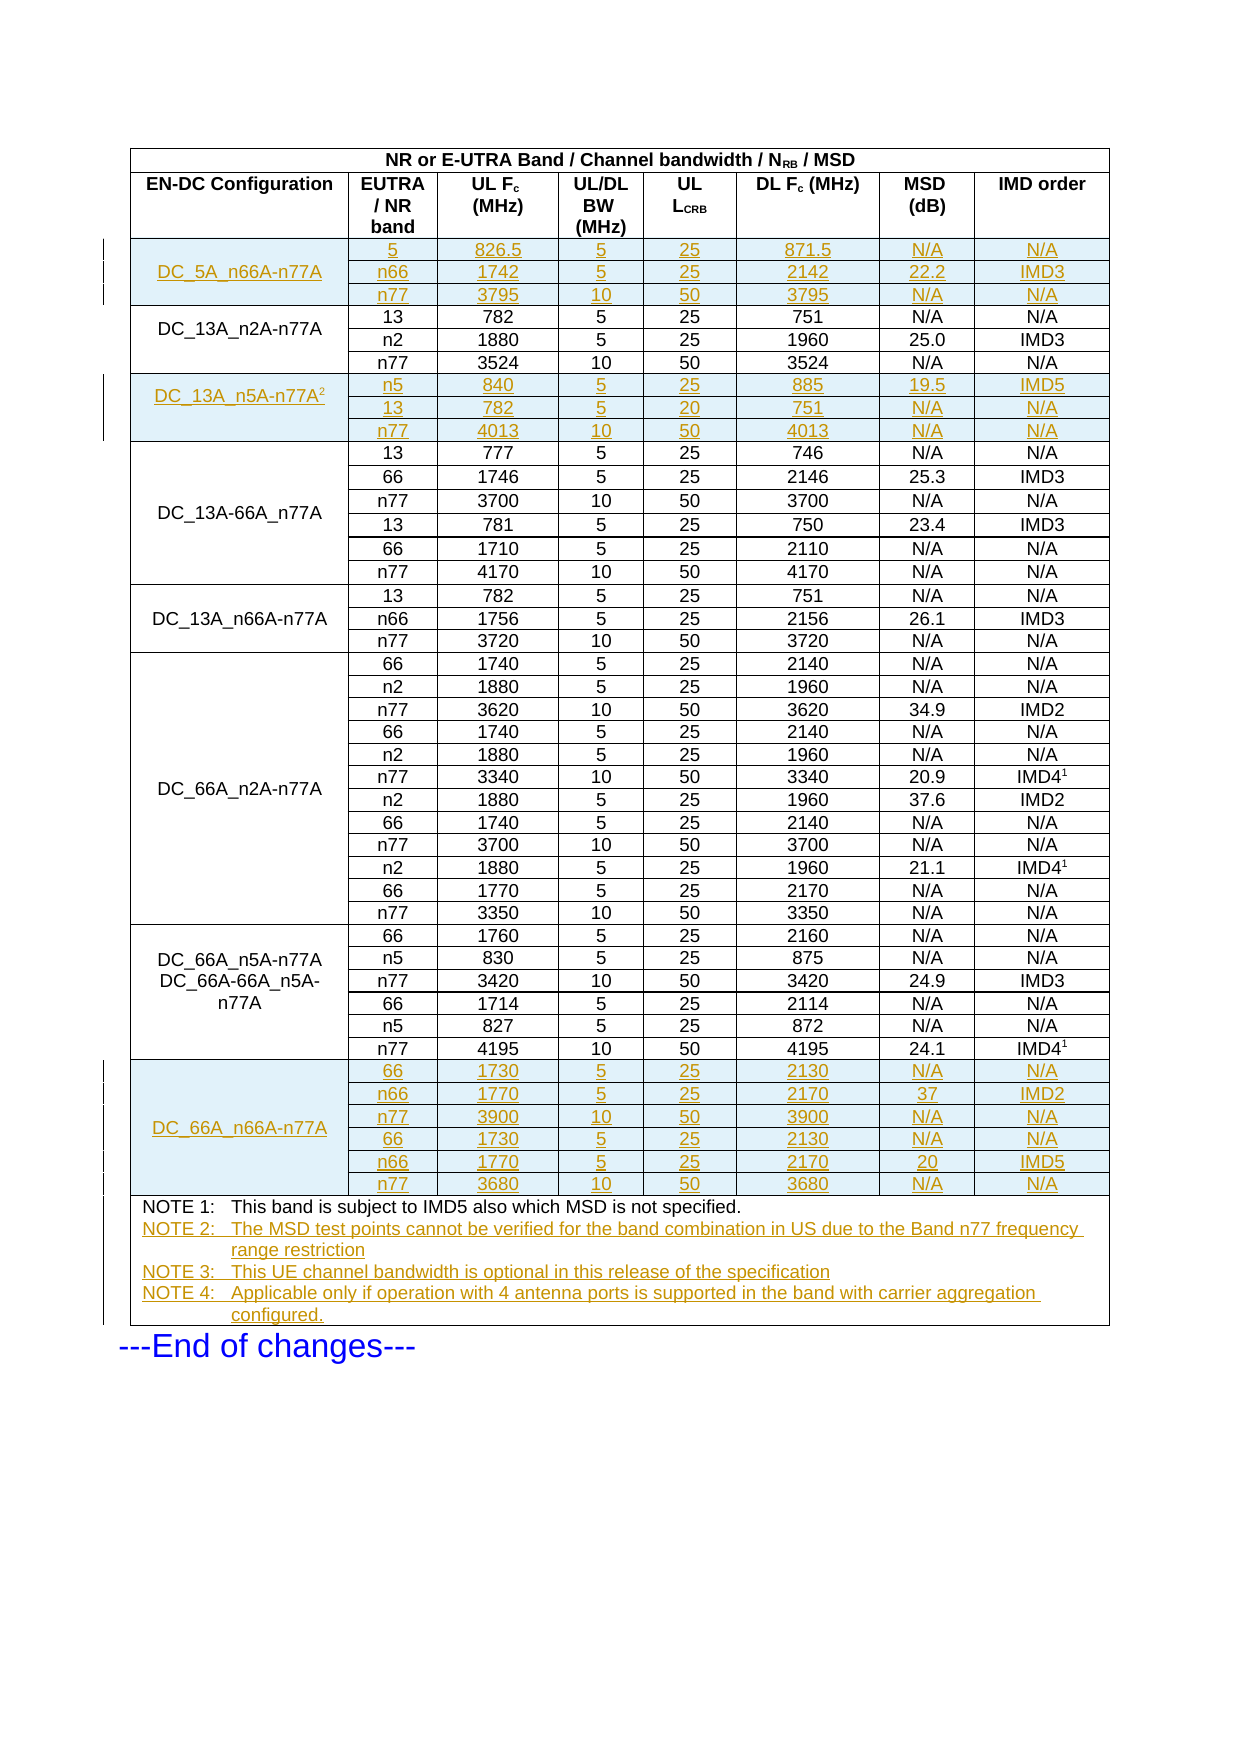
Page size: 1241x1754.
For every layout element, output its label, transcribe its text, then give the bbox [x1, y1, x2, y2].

table_cell 13 [349, 514, 437, 536]
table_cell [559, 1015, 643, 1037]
table_cell n77 [349, 561, 437, 584]
table_cell 5 [559, 744, 643, 765]
table_cell 25 [644, 329, 736, 351]
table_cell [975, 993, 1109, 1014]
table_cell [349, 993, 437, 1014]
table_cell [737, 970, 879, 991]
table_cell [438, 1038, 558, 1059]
table_cell 10 [559, 561, 643, 584]
table_cell 25.3 [880, 466, 974, 489]
table_cell N/A [880, 834, 974, 856]
table_cell IMD2 [975, 698, 1109, 720]
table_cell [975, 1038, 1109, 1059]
table_cell 5 [559, 608, 643, 629]
table_cell 25 [644, 538, 736, 560]
table_cell 1770 [438, 879, 558, 901]
table_cell 5 [559, 676, 643, 697]
table_cell N/A [975, 585, 1109, 607]
table_cell N/A [880, 879, 974, 901]
table_cell 3620 [438, 698, 558, 720]
table_cell N/A [975, 561, 1109, 584]
table_cell 5 [559, 306, 643, 328]
table_cell DC_13A-66A_n77A [131, 442, 348, 584]
table_cell 23.4 [880, 514, 974, 536]
table_cell 750 [737, 514, 879, 536]
table_cell 5 [559, 812, 643, 833]
table_cell N/A [880, 721, 974, 742]
table_cell UL LCRB [644, 173, 736, 237]
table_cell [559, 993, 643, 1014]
table_cell EUTRA / NR band [349, 173, 437, 237]
table_cell 3620 [737, 698, 879, 720]
table_cell 3700 [438, 490, 558, 512]
table_cell 25 [644, 585, 736, 607]
table_cell 746 [737, 442, 879, 465]
table_cell N/A [880, 442, 974, 465]
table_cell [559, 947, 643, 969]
table_cell 1746 [438, 466, 558, 489]
table_cell N/A [975, 538, 1109, 560]
table_cell 25 [644, 721, 736, 742]
table_cell N/A [975, 721, 1109, 742]
table_cell 25 [644, 514, 736, 536]
table_cell DC_66A_n5A-n77A DC_66A-66A_n5A-n77A [131, 925, 348, 1059]
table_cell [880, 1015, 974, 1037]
table_cell 66 [349, 538, 437, 560]
table_cell 3720 [737, 630, 879, 652]
table_cell 2140 [737, 721, 879, 742]
table_header NR or E-UTRA Band / Channel bandwidth / NRB / MSD [131, 149, 1109, 172]
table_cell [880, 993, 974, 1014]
table_cell 10 [559, 490, 643, 512]
table_cell N/A [880, 561, 974, 584]
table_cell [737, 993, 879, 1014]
table_cell n2 [349, 744, 437, 765]
table_cell 13 [349, 442, 437, 465]
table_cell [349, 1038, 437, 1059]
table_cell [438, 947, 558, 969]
table_cell UL/DL BW (MHz) [559, 173, 643, 237]
table_cell 782 [438, 585, 558, 607]
table_cell 25 [644, 306, 736, 328]
table_cell N/A [975, 352, 1109, 373]
table_cell 3700 [737, 490, 879, 512]
table_cell 66 [349, 925, 437, 946]
table_cell 25 [644, 442, 736, 465]
table_cell 50 [644, 490, 736, 512]
table_cell 1740 [438, 653, 558, 675]
table_cell 782 [438, 306, 558, 328]
table_cell 26.1 [880, 608, 974, 629]
table_cell n66 [349, 608, 437, 629]
table_cell 50 [644, 352, 736, 373]
table_cell 10 [559, 834, 643, 856]
table_cell 1760 [438, 925, 558, 946]
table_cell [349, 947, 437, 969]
table_cell 4170 [737, 561, 879, 584]
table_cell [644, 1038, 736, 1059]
table_cell 5 [559, 653, 643, 675]
table_cell IMD41 [975, 857, 1109, 878]
table_cell 25 [644, 879, 736, 901]
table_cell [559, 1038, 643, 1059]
table_cell N/A [880, 744, 974, 765]
table_cell IMD3 [975, 329, 1109, 351]
table_cell N/A [880, 812, 974, 833]
table_cell 50 [644, 834, 736, 856]
table_cell N/A [880, 352, 974, 373]
table_cell 10 [559, 352, 643, 373]
table_cell 2110 [737, 538, 879, 560]
table_cell N/A [880, 653, 974, 675]
table_cell N/A [975, 442, 1109, 465]
table_cell N/A [880, 306, 974, 328]
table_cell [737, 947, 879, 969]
table_cell 1880 [438, 744, 558, 765]
table_cell 10 [559, 630, 643, 652]
table_cell 25 [644, 744, 736, 765]
table_cell 37.6 [880, 789, 974, 811]
table_cell 1880 [438, 676, 558, 697]
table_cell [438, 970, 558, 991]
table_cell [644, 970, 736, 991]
table_cell 1880 [438, 789, 558, 811]
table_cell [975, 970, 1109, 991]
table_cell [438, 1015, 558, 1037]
table_cell 5 [559, 879, 643, 901]
table_cell 3340 [737, 766, 879, 788]
table_cell 3340 [438, 766, 558, 788]
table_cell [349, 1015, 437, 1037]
table_cell N/A [880, 490, 974, 512]
table_cell 3350 [737, 902, 879, 923]
table_cell 1960 [737, 857, 879, 878]
table_cell IMD3 [975, 514, 1109, 536]
table_cell IMD3 [975, 608, 1109, 629]
table_cell 1740 [438, 812, 558, 833]
table_cell 25.0 [880, 329, 974, 351]
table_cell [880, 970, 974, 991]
table_cell 3524 [438, 352, 558, 373]
table_cell N/A [975, 879, 1109, 901]
table_cell n77 [349, 352, 437, 373]
table_cell N/A [975, 653, 1109, 675]
table_cell 1960 [737, 744, 879, 765]
table_cell 34.9 [880, 698, 974, 720]
table_cell 5 [559, 442, 643, 465]
table_cell DL Fc (MHz) [737, 173, 879, 237]
table_cell 66 [349, 466, 437, 489]
table_cell 1710 [438, 538, 558, 560]
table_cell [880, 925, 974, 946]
table_cell 66 [349, 653, 437, 675]
table_cell 25 [644, 653, 736, 675]
table_cell 50 [644, 698, 736, 720]
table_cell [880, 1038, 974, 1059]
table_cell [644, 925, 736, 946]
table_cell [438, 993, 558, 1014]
table_cell n77 [349, 766, 437, 788]
table_cell n77 [349, 834, 437, 856]
table_cell 2156 [737, 608, 879, 629]
table_cell DC_13A_n2A-n77A [131, 306, 348, 373]
table_cell DC_66A_n2A-n77A [131, 653, 348, 923]
table_cell 25 [644, 676, 736, 697]
table_cell N/A [975, 676, 1109, 697]
table_cell 5 [559, 514, 643, 536]
table_cell n2 [349, 857, 437, 878]
table_cell n2 [349, 789, 437, 811]
table_cell N/A [975, 630, 1109, 652]
table_cell N/A [975, 306, 1109, 328]
table_cell IMD3 [975, 466, 1109, 489]
table_cell 5 [559, 721, 643, 742]
table_cell 5 [559, 857, 643, 878]
table_cell 777 [438, 442, 558, 465]
table_cell 10 [559, 698, 643, 720]
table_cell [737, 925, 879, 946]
table_cell MSD (dB) [880, 173, 974, 237]
table_cell 5 [559, 789, 643, 811]
table_cell 3720 [438, 630, 558, 652]
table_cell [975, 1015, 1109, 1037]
table_cell 1960 [737, 329, 879, 351]
table_cell UL Fc (MHz) [438, 173, 558, 237]
table_cell 1880 [438, 329, 558, 351]
table_cell 13 [349, 585, 437, 607]
table_cell N/A [880, 630, 974, 652]
table_cell N/A [880, 585, 974, 607]
table_cell 10 [559, 902, 643, 923]
table_cell 2170 [737, 879, 879, 901]
table_cell 1960 [737, 676, 879, 697]
table_cell EN-DC Configuration [131, 173, 348, 237]
table_cell 3524 [737, 352, 879, 373]
table_cell N/A [975, 812, 1109, 833]
table_cell 25 [644, 466, 736, 489]
table_cell 781 [438, 514, 558, 536]
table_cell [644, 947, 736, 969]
table_cell 3700 [438, 834, 558, 856]
table_cell 5 [559, 466, 643, 489]
table_cell 13 [349, 306, 437, 328]
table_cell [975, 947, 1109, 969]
table_cell 5 [559, 925, 643, 946]
table_cell n77 [349, 698, 437, 720]
table_cell 751 [737, 306, 879, 328]
table_cell 5 [559, 585, 643, 607]
table_cell n77 [349, 490, 437, 512]
table_cell N/A [975, 744, 1109, 765]
table_cell 751 [737, 585, 879, 607]
table_cell IMD2 [975, 789, 1109, 811]
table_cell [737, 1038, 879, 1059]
table_cell n77 [349, 902, 437, 923]
table_cell 2140 [737, 812, 879, 833]
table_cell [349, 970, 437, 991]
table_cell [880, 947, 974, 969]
table_cell DC_13A_n66A-n77A [131, 585, 348, 652]
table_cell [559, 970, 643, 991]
table_cell N/A [975, 490, 1109, 512]
table_cell 1880 [438, 857, 558, 878]
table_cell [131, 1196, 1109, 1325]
table_cell 66 [349, 812, 437, 833]
text ---End of changes--- [118, 1326, 1122, 1365]
table_cell N/A [975, 902, 1109, 923]
table_cell n77 [349, 630, 437, 652]
table_cell n2 [349, 329, 437, 351]
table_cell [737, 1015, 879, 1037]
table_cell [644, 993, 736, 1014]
table_cell 25 [644, 812, 736, 833]
table_cell 4170 [438, 561, 558, 584]
table_cell 1960 [737, 789, 879, 811]
table_cell 5 [559, 329, 643, 351]
table_cell 50 [644, 561, 736, 584]
table_cell 1756 [438, 608, 558, 629]
table_cell 3350 [438, 902, 558, 923]
table_cell N/A [880, 676, 974, 697]
table_cell 50 [644, 902, 736, 923]
table_cell 50 [644, 630, 736, 652]
table_cell 2146 [737, 466, 879, 489]
table_cell 21.1 [880, 857, 974, 878]
table_cell n2 [349, 676, 437, 697]
table_cell 5 [559, 538, 643, 560]
table_cell IMD order [975, 173, 1109, 237]
table_cell N/A [880, 902, 974, 923]
table_cell N/A [880, 538, 974, 560]
table_cell 1740 [438, 721, 558, 742]
table_cell 25 [644, 857, 736, 878]
table_cell 66 [349, 879, 437, 901]
table_cell 2140 [737, 653, 879, 675]
table_cell 3700 [737, 834, 879, 856]
table_cell 25 [644, 789, 736, 811]
table_cell 25 [644, 608, 736, 629]
table_cell 10 [559, 766, 643, 788]
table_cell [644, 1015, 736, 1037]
table_cell IMD41 [975, 766, 1109, 788]
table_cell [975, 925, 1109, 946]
table_cell 20.9 [880, 766, 974, 788]
table_cell N/A [975, 834, 1109, 856]
table_cell 66 [349, 721, 437, 742]
table_cell 50 [644, 766, 736, 788]
